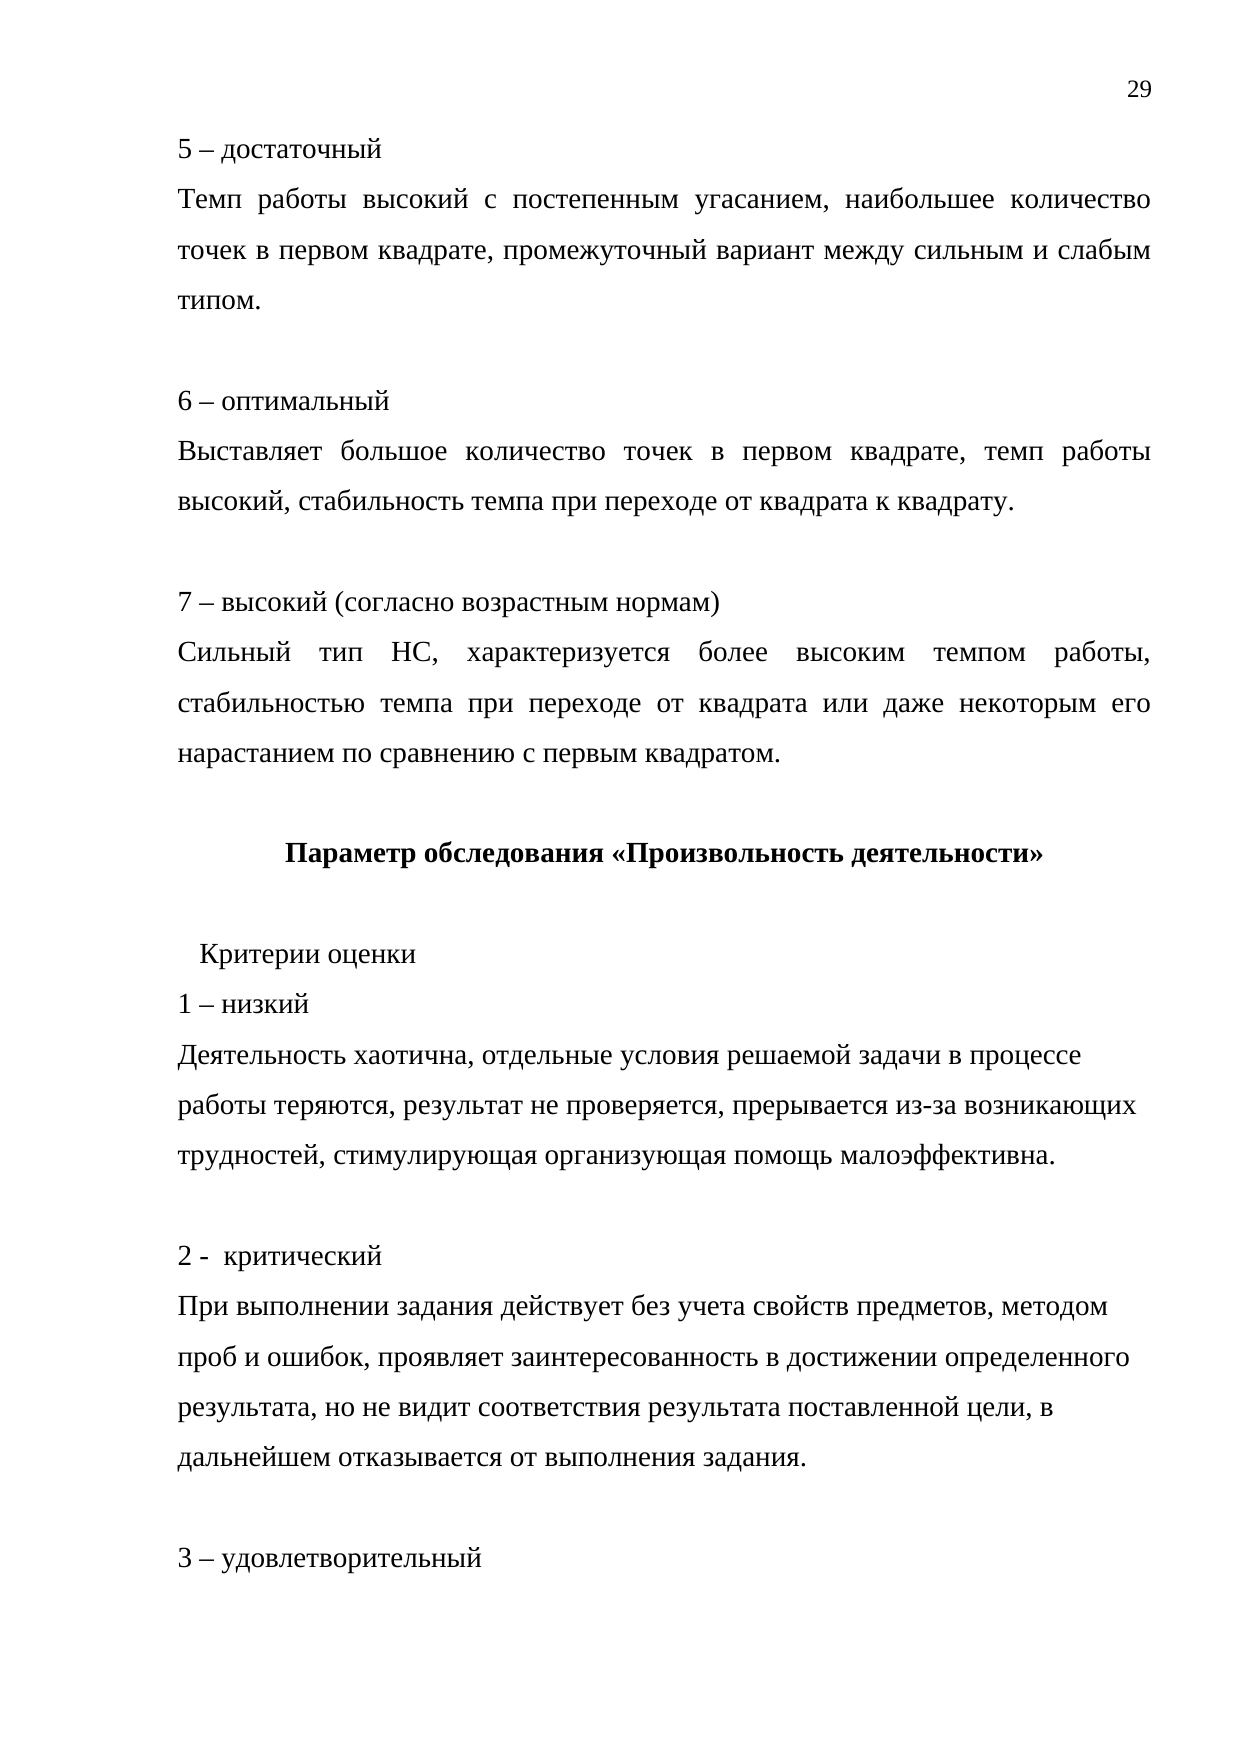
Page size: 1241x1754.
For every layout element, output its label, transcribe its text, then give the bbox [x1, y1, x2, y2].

text 2 - критический [177, 1238, 1152, 1272]
text Выставляет большое количество точек в первом квадрате, темп работы высокий, стабильность темпа при переходе от квадрата к квадрату. [177, 433, 1152, 517]
text Темп работы высокий с постепенным угасанием, наибольшее количество точек в первом квадрате, промежуточный вариант между сильным и слабым типом. [177, 182, 1152, 316]
text 5 – достаточный [177, 131, 1152, 165]
text Сильный тип НС, характеризуется более высоким темпом работы, стабильностью темпа при переходе от квадрата или даже некоторым его нарастанием по сравнению с первым квадратом. [177, 634, 1152, 768]
text Деятельность хаотична, отдельные условия решаемой задачи в процессе работы теряются, результат не проверяется, прерывается из-за возникающих трудностей, стимулирующая организующая помощь малоэффективна. [177, 1037, 1152, 1171]
text 7 – высокий (согласно возрастным нормам) [177, 584, 1152, 618]
text При выполнении задания действует без учета свойств предметов, методом проб и ошибок, проявляет заинтересованность в достижении определенного результата, но не видит соответствия результата поставленной цели, в дальнейшем отказывается от выполнения задания. [177, 1288, 1152, 1473]
text 6 – оптимальный [177, 383, 1152, 416]
text 3 – удовлетворительный [177, 1540, 1152, 1573]
text Параметр обследования «Произвольность деятельности» [177, 836, 1152, 869]
text Критерии оценки [177, 936, 1152, 970]
text 1 – низкий [177, 987, 1152, 1020]
